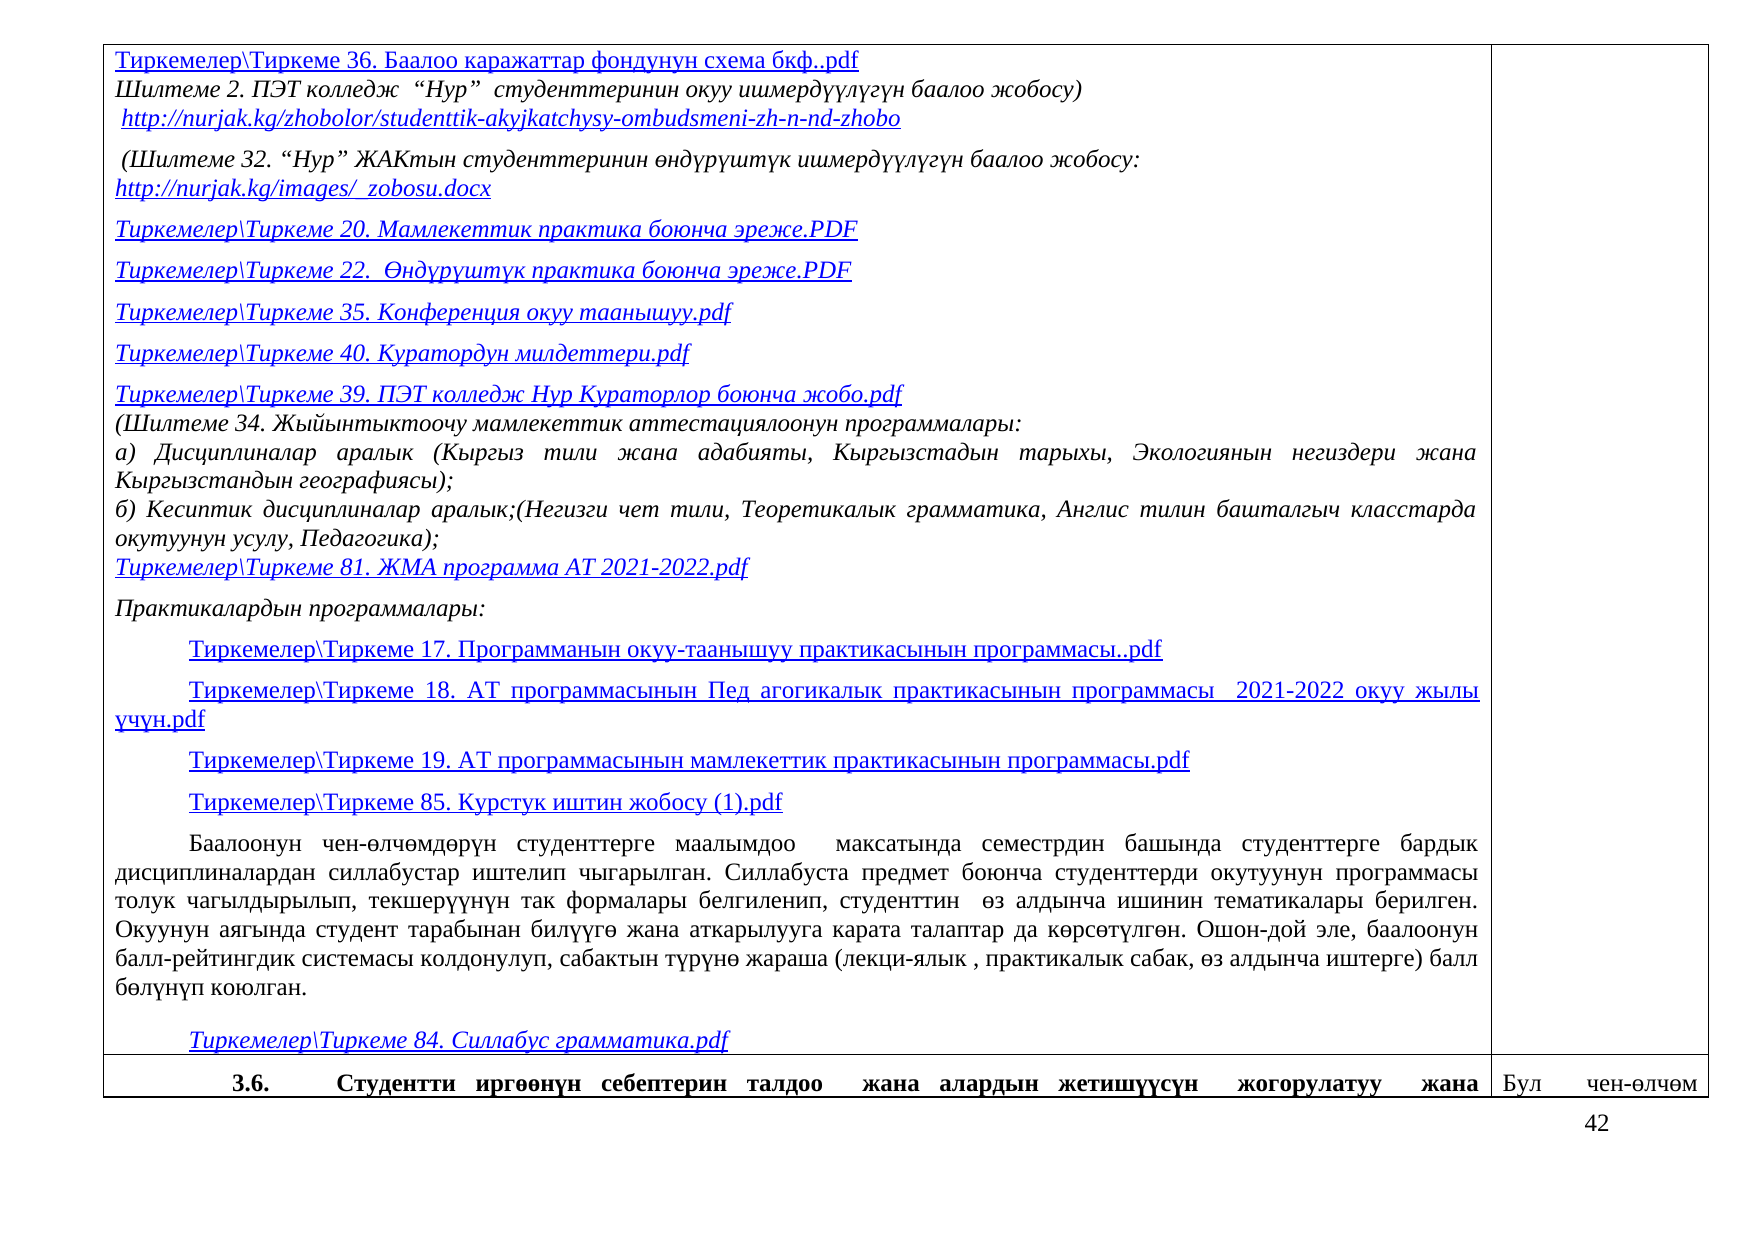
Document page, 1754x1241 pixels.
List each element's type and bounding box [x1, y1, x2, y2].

table_cell [104, 1055, 1491, 1096]
table_cell [1492, 1055, 1708, 1096]
table_cell [104, 45, 1491, 1054]
table_cell [1492, 45, 1708, 1054]
